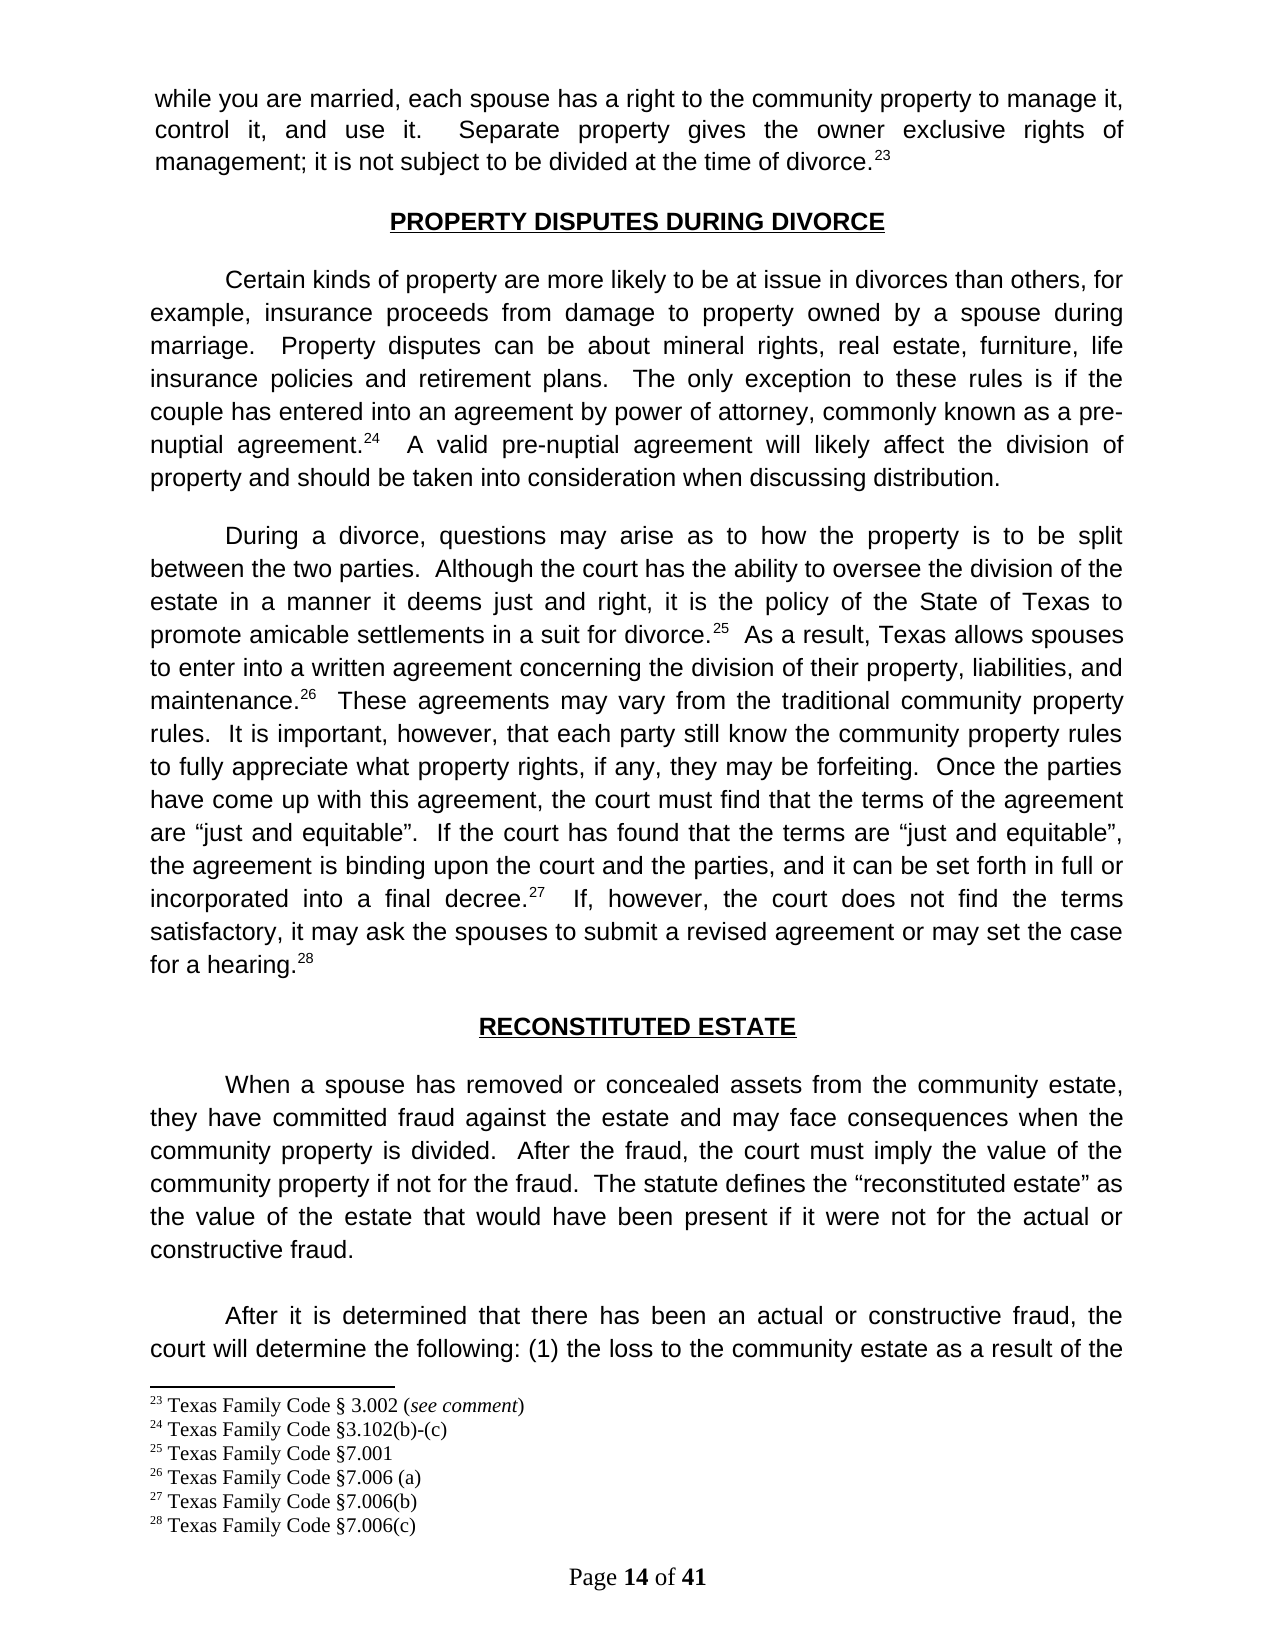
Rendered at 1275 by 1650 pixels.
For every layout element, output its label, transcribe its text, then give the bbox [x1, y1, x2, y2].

subtitle PROPERTY DISPUTES DURING DIVORCE [150, 207, 1125, 235]
text During a divorce, questions may arise as to how the property is to be split between the two parties. Although the court has the ability to oversee the division of the estate in a manner it deems just and right, it is the policy of the State of to promote amicable settlements in a suit for divorce. As a result, allows spouses to enter into a written agreement concerning the division of their property, liabilities, and maintenance. These agreements may vary from the traditional community property rules. It is important, however, that each party still know the community property rules to fully appreciate what property rights, if any, they may be forfeiting. Once the parties have come up with this agreement, the court must find that the terms of the agreement are “just and equitable”. If the court has found that the terms are “just and equitable”, the agreement is binding upon the court and the parties, and it can be set forth in full or incorporated into a final decree. If, however, the court does not find the terms satisfactory, it may ask the spouses to submit a revised agreement or may set the case for a hearing. [150, 521, 1125, 979]
text When a spouse has removed or concealed assets from the community estate, they have committed fraud against the estate and may face consequences when the community property is divided. After the fraud, the court must imply the value of the community property if not for the fraud. The statute defines the “reconstituted estate” as the value of the estate that would have been present if it were not for the actual or constructive fraud. [150, 1070, 1125, 1264]
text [150, 1301, 1125, 1363]
subtitle RECONSTITUTED ESTATE [150, 1012, 1125, 1041]
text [154, 84, 1125, 175]
text Certain kinds of property are more likely to be at issue in divorces than others, for example, insurance proceeds from damage to property owned by a spouse during marriage. Property disputes can be about mineral rights, real estate, furniture, life insurance policies and retirement plans. The only exception to these rules is if the couple has entered into an agreement by power of attorney, commonly known as a pre-nuptial agreement. A valid pre-nuptial agreement will likely affect the division of property and should be taken into consideration when discussing distribution. [150, 264, 1125, 491]
